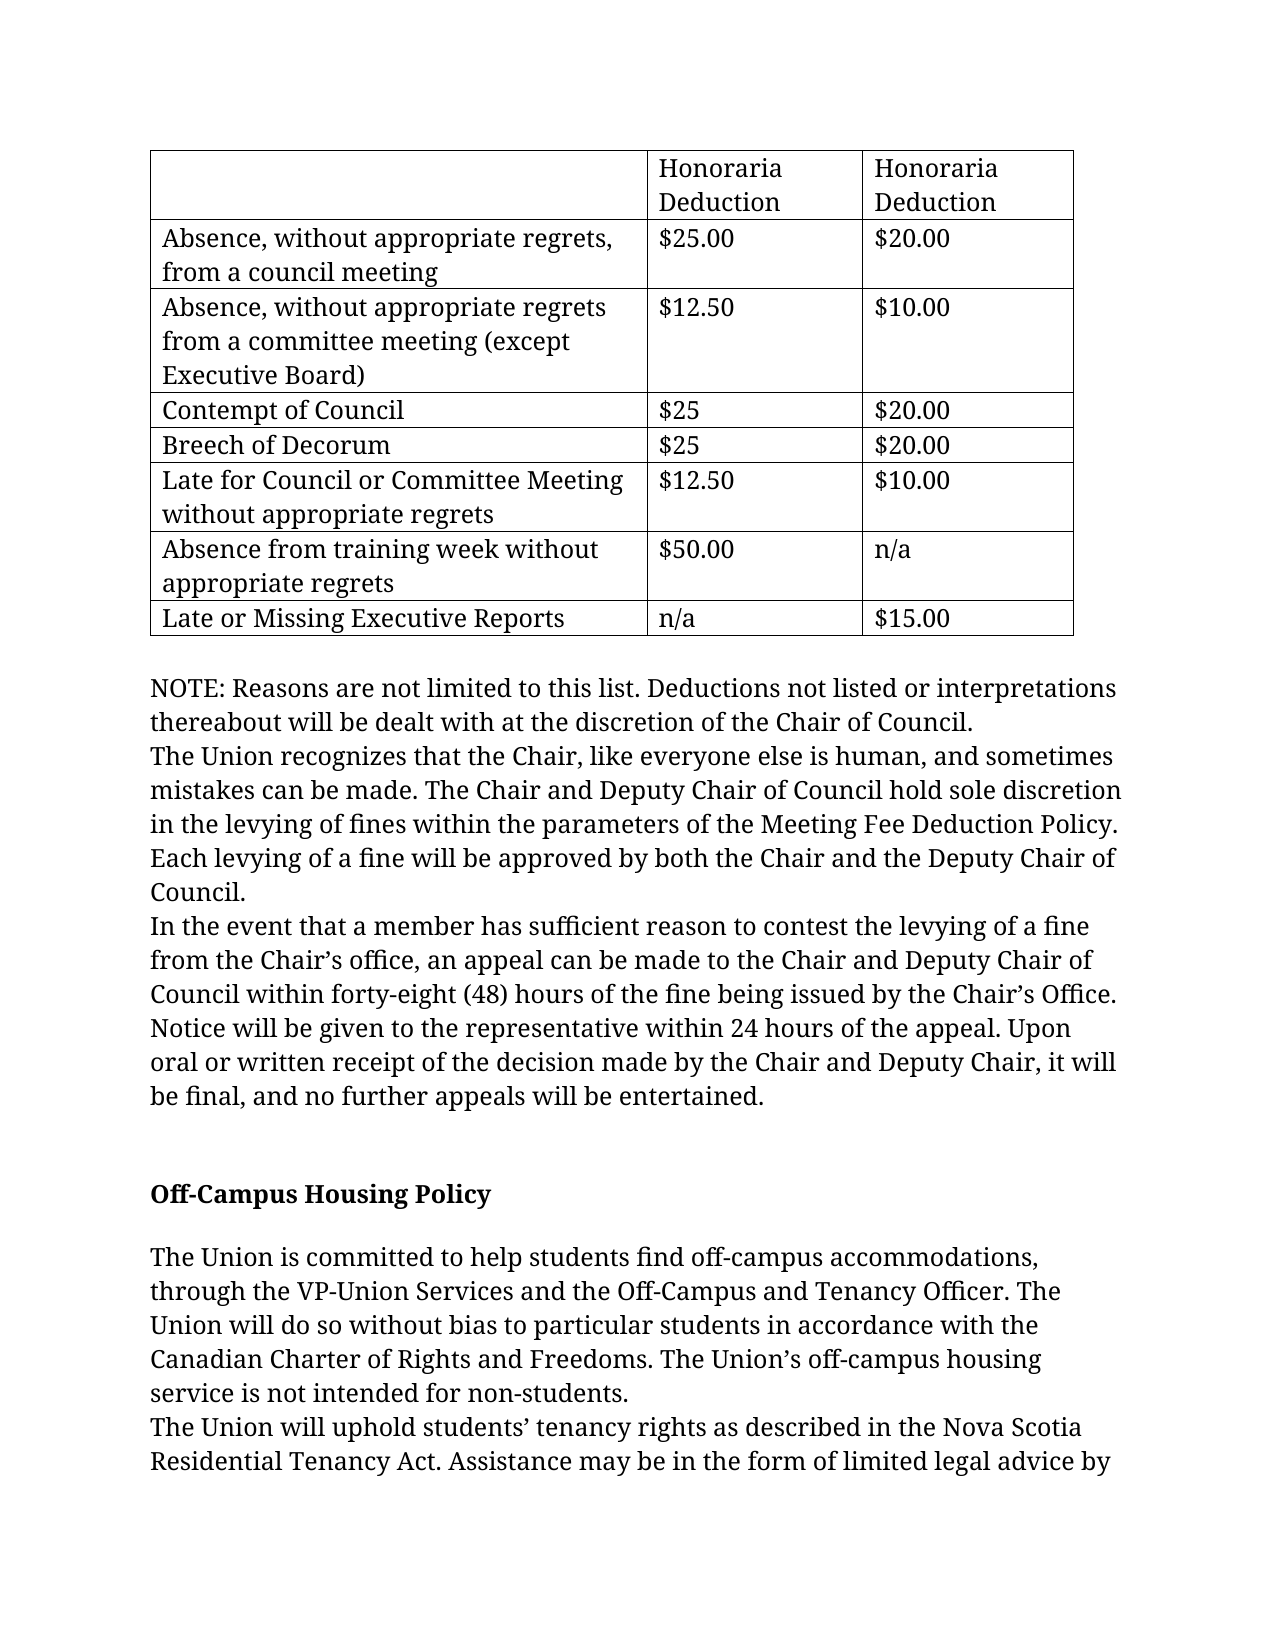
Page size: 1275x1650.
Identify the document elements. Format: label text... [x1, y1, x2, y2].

table_cell Contempt of Council [151, 393, 647, 427]
table_cell $12.50 [648, 289, 862, 392]
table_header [151, 151, 647, 219]
table_cell $25.00 [648, 220, 862, 288]
text The Union is committed to help students find off-campus accommodations, through the VP-Union Services and the Off-Campus and Tenancy Officer. The Union will do so without bias to particular students in accordance with the Canadian Charter of Rights and Freedoms. The Union’s off-campus housing service is not intended for non-students. [150, 1239, 1125, 1410]
text In the event that a member has sufficient reason to contest the levying of a fine from the Chair’s office, an appeal can be made to the Chair and Deputy Chair of Council within forty-eight (48) hours of the fine being issued by the Chair’s Office. Notice will be given to the representative within 24 hours of the appeal. Upon oral or written receipt of the decision made by the Chair and Deputy Chair, it will be final, and no further appeals will be entertained. [150, 909, 1125, 1113]
text Off-Campus Housing Policy [150, 1176, 1125, 1210]
table_cell Late or Missing Executive Reports [151, 601, 647, 635]
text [150, 1410, 1125, 1478]
table_cell $20.00 [863, 428, 1073, 462]
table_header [863, 151, 1073, 219]
text NOTE: Reasons are not limited to this list. Deductions not listed or interpretations thereabout will be dealt with at the discretion of the Chair of Council. [150, 670, 1125, 738]
table_cell $20.00 [863, 393, 1073, 427]
table_cell n/a [863, 532, 1073, 600]
text The Union recognizes that the Chair, like everyone else is human, and sometimes mistakes can be made. The Chair and Deputy Chair of Council hold sole discretion in the levying of fines within the parameters of the Meeting Fee Deduction Policy. Each levying of a fine will be approved by both the Chair and the Deputy Chair of Council. [150, 738, 1125, 909]
table_cell $25 [648, 393, 862, 427]
table_cell $50.00 [648, 532, 862, 600]
table_cell $25 [648, 428, 862, 462]
table_cell n/a [648, 601, 862, 635]
table_cell Absence, without appropriate regrets from a committee meeting (except Executive Board) [151, 289, 647, 392]
table_cell $10.00 [863, 463, 1073, 531]
table_cell $20.00 [863, 220, 1073, 288]
table_cell Breech of Decorum [151, 428, 647, 462]
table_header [648, 151, 862, 219]
table_cell Late for Council or Committee Meeting without appropriate regrets [151, 463, 647, 531]
table_cell $12.50 [648, 463, 862, 531]
table_cell Absence, without appropriate regrets, from a council meeting [151, 220, 647, 288]
table_cell $15.00 [863, 601, 1073, 635]
table_cell $10.00 [863, 289, 1073, 392]
table_cell Absence from training week without appropriate regrets [151, 532, 647, 600]
